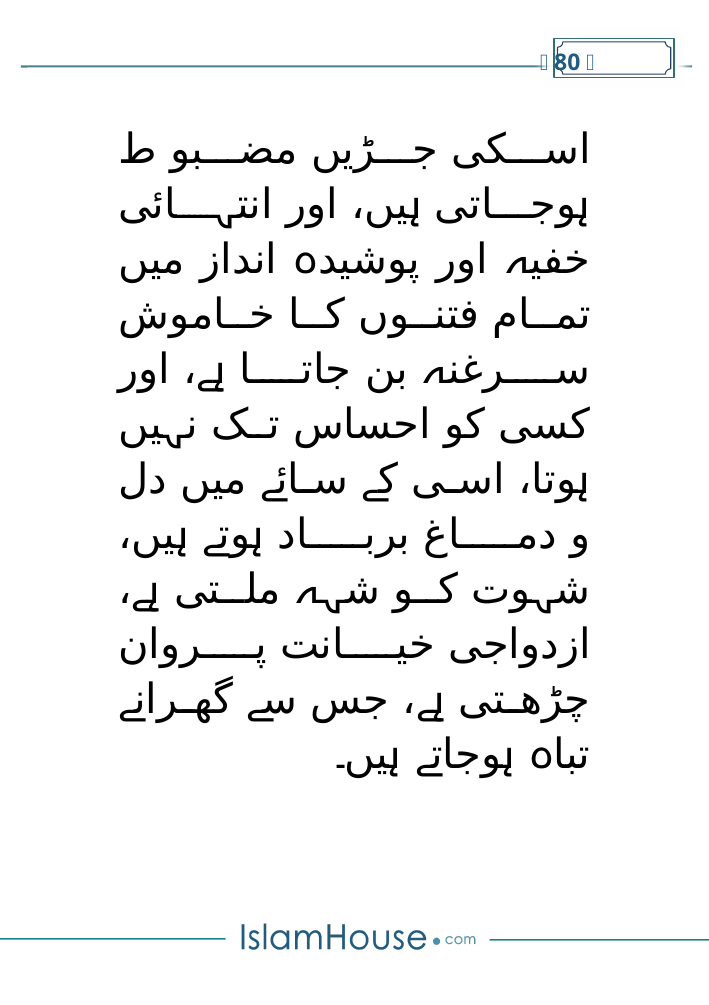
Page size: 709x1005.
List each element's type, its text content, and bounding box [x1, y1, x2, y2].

picture [233, 919, 709, 956]
picture [0, 918, 226, 955]
